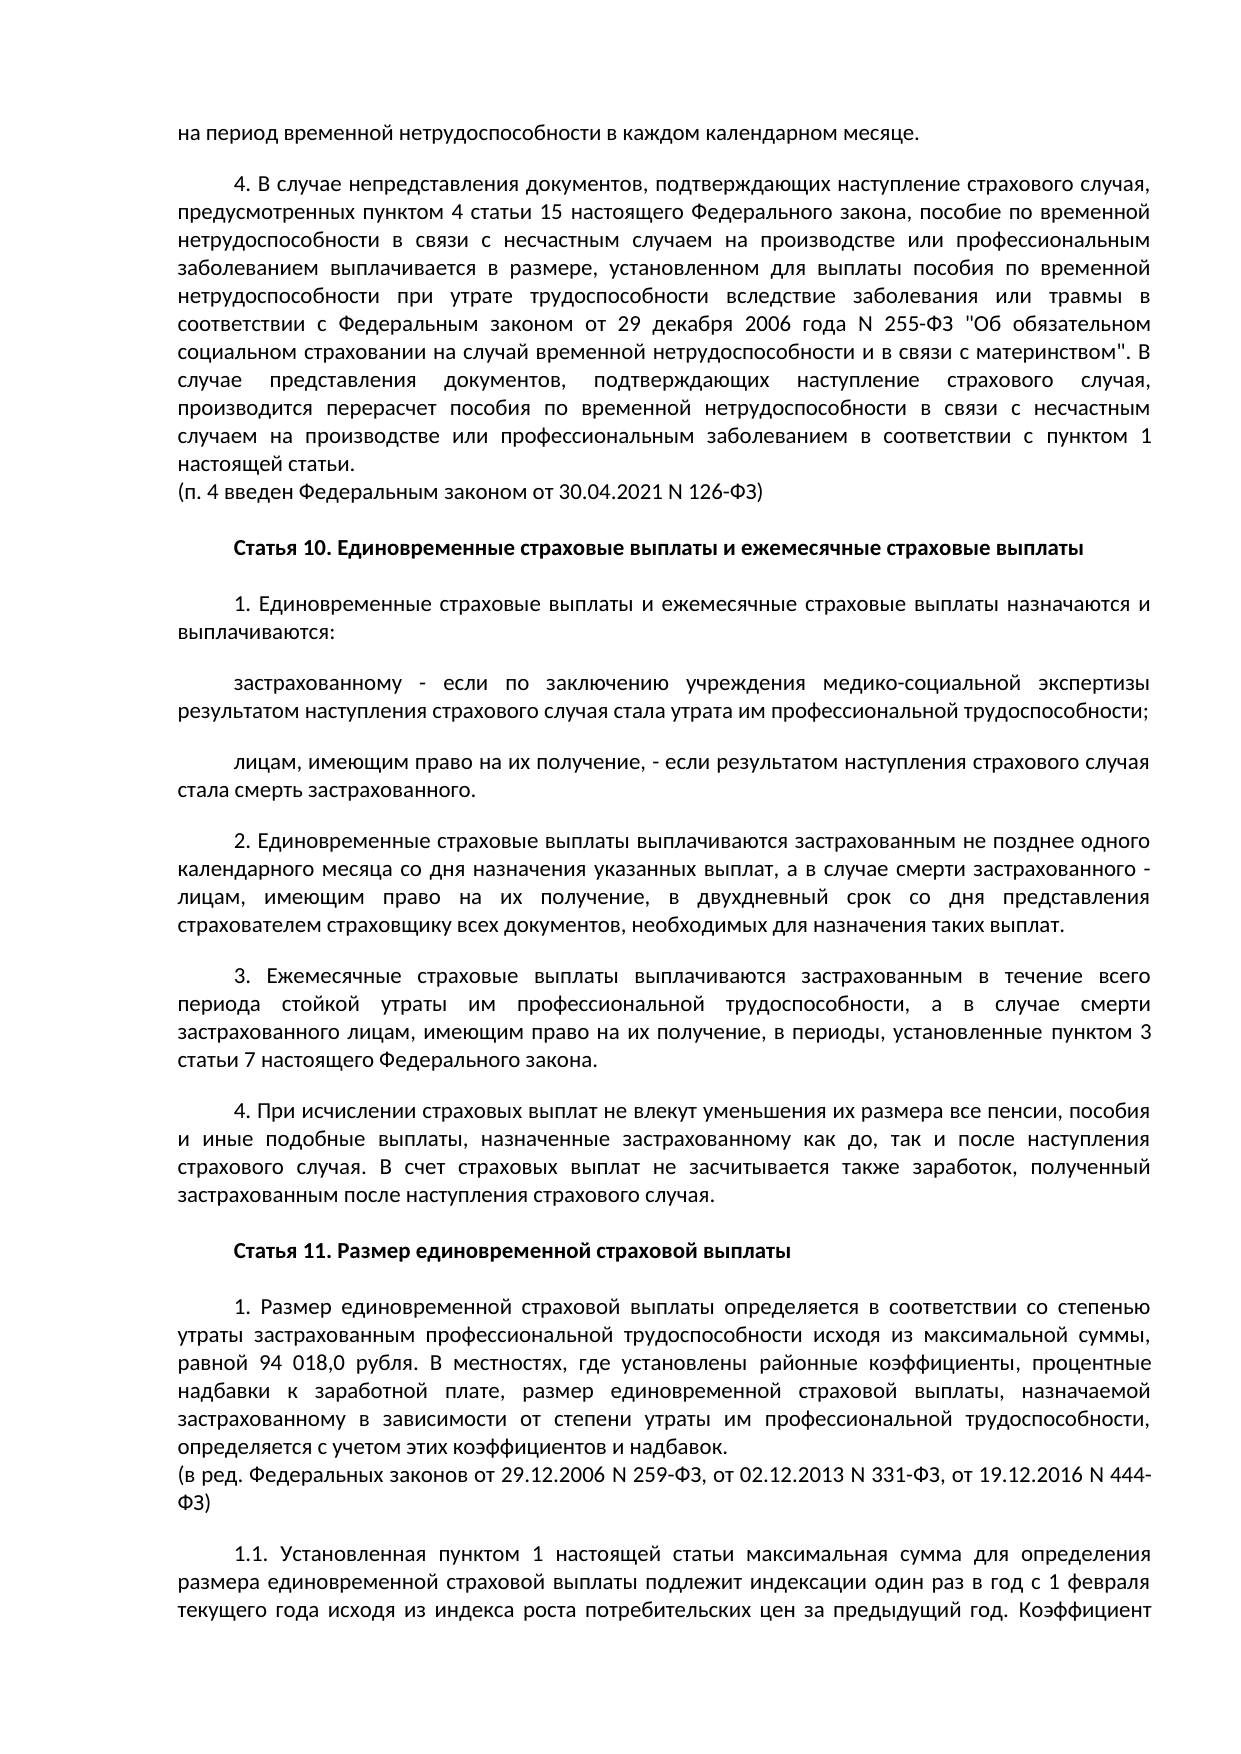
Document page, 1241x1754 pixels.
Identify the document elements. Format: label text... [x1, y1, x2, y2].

text застрахованному - если по заключению учреждения медико-социальной экспертизы результатом наступления страхового случая стала утрата им профессиональной трудоспособности; [177, 668, 1152, 724]
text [177, 1539, 1152, 1623]
text 4. В случае непредставления документов, подтверждающих наступление страхового случая, предусмотренных пунктом 4 статьи 15 настоящего Федерального закона, пособие по временной нетрудоспособности в связи с несчастным случаем на производстве или профессиональным заболеванием выплачивается в размере, установленном для выплаты пособия по временной нетрудоспособности при утрате трудоспособности вследствие заболевания или травмы в соответствии с Федеральным законом от 29 декабря 2006 года N 255-ФЗ "Об обязательном социальном страховании на случай временной нетрудоспособности и в связи с материнством". В случае представления документов, подтверждающих наступление страхового случая, производится перерасчет пособия по временной нетрудоспособности в связи с несчастным случаем на производстве или профессиональным заболеванием в соответствии с пунктом 1 настоящей статьи. [177, 169, 1152, 477]
text (в ред. Федеральных законов от 29.12.2006 N 259-ФЗ, от 02.12.2013 N 331-ФЗ, от 19.12.2016 N 444-ФЗ) [177, 1461, 1152, 1517]
text 4. При исчислении страховых выплат не влекут уменьшения их размера все пенсии, пособия и иные подобные выплаты, назначенные застрахованному как до, так и после наступления страхового случая. В счет страховых выплат не засчитывается также заработок, полученный застрахованным после наступления страхового случая. [177, 1096, 1152, 1208]
title Статья 10. Единовременные страховые выплаты и ежемесячные страховые выплаты [177, 533, 1152, 561]
text лицам, имеющим право на их получение, - если результатом наступления страхового случая стала смерть застрахованного. [177, 747, 1152, 803]
text 1. Размер единовременной страховой выплаты определяется в соответствии со степенью утраты застрахованным профессиональной трудоспособности исходя из максимальной суммы, равной 94 018,0 рубля. В местностях, где установлены районные коэффициенты, процентные надбавки к заработной плате, размер единовременной страховой выплаты, назначаемой застрахованному в зависимости от степени утраты им профессиональной трудоспособности, определяется с учетом этих коэффициентов и надбавок. [177, 1292, 1152, 1461]
title Статья 11. Размер единовременной страховой выплаты [177, 1236, 1152, 1264]
text (п. 4 введен Федеральным законом от 30.04.2021 N 126-ФЗ) [177, 477, 1152, 505]
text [177, 118, 1152, 146]
text 1. Единовременные страховые выплаты и ежемесячные страховые выплаты назначаются и выплачиваются: [177, 589, 1152, 645]
text 2. Единовременные страховые выплаты выплачиваются застрахованным не позднее одного календарного месяца со дня назначения указанных выплат, а в случае смерти застрахованного - лицам, имеющим право на их получение, в двухдневный срок со дня представления страхователем страховщику всех документов, необходимых для назначения таких выплат. [177, 826, 1152, 938]
text 3. Ежемесячные страховые выплаты выплачиваются застрахованным в течение всего периода стойкой утраты им профессиональной трудоспособности, а в случае смерти застрахованного лицам, имеющим право на их получение, в периоды, установленные пунктом 3 статьи 7 настоящего Федерального закона. [177, 961, 1152, 1073]
